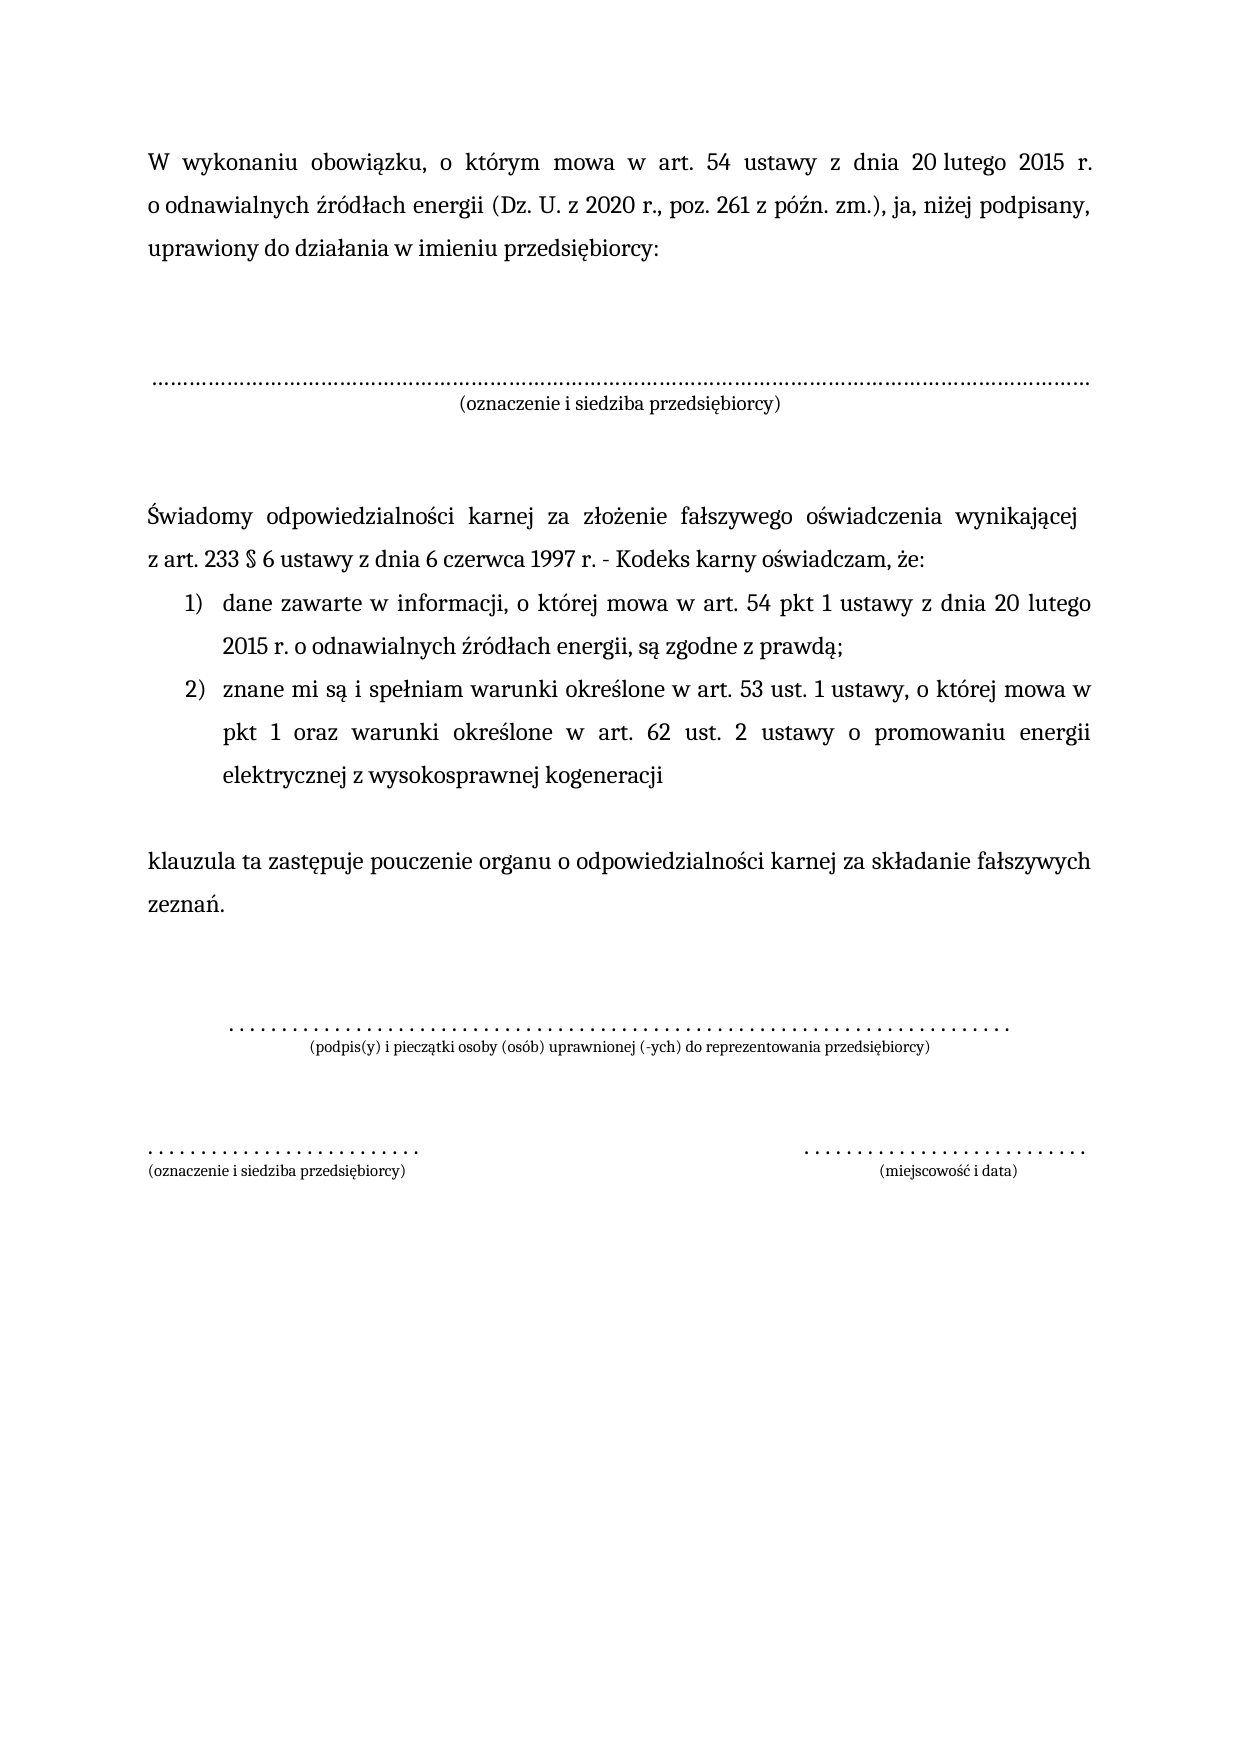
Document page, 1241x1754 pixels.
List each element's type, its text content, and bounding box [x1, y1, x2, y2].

list znane mi są i spełniam warunki określone w art. 53 ust. 1 ustawy, o której mowa w pkt 1 oraz warunki określone w art. 62 ust. 2 ustawy o promowaniu energii elektrycznej z wysokosprawnej kogeneracji [185, 675, 1092, 790]
text …………………………………………………………………………………………………………………………………… [148, 363, 1092, 392]
text . . . . . . . . . . . . . . . . . . . . . . . . . . . . . . . . . . . . . . . . . . . . . . . . . . . . . [148, 1132, 1092, 1161]
text (oznaczenie i siedziba przedsiębiorcy) (miejscowość i data) [148, 1161, 1092, 1180]
text klauzula ta zastępuje pouczenie organu o odpowiedzialności karnej za składanie fałszywych zeznań. [148, 847, 1092, 919]
list dane zawarte w informacji, o której mowa w art. 54 pkt 1 ustawy z dnia 20 lutego 2015 r. o odnawialnych źródłach energii, są zgodne z prawdą; [185, 588, 1092, 660]
text Świadomy odpowiedzialności karnej za złożenie fałszywego oświadczenia wynikającej z art. 233 § 6 ustawy z dnia 6 czerwca 1997 r. - Kodeks karny oświadczam, że: [148, 502, 1092, 574]
text (oznaczenie i siedziba przedsiębiorcy) [148, 392, 1092, 416]
text . . . . . . . . . . . . . . . . . . . . . . . . . . . . . . . . . . . . . . . . . . . . . . . . . . . . . . . . . . . . . . . . . . . . . . . . . . [148, 1009, 1092, 1038]
text W wykonaniu obowiązku, o którym mowa w art. 54 ustawy z dnia 20 lutego 2015 r. o odnawialnych źródłach energii (Dz. U. z 2020 r., poz. 261 z późn. zm.), ja, niżej podpisany, uprawiony do działania w imieniu przedsiębiorcy: [148, 148, 1092, 263]
text (podpis(y) i pieczątki osoby (osób) uprawnionej (-ych) do reprezentowania przedsiębiorcy) [148, 1038, 1092, 1057]
